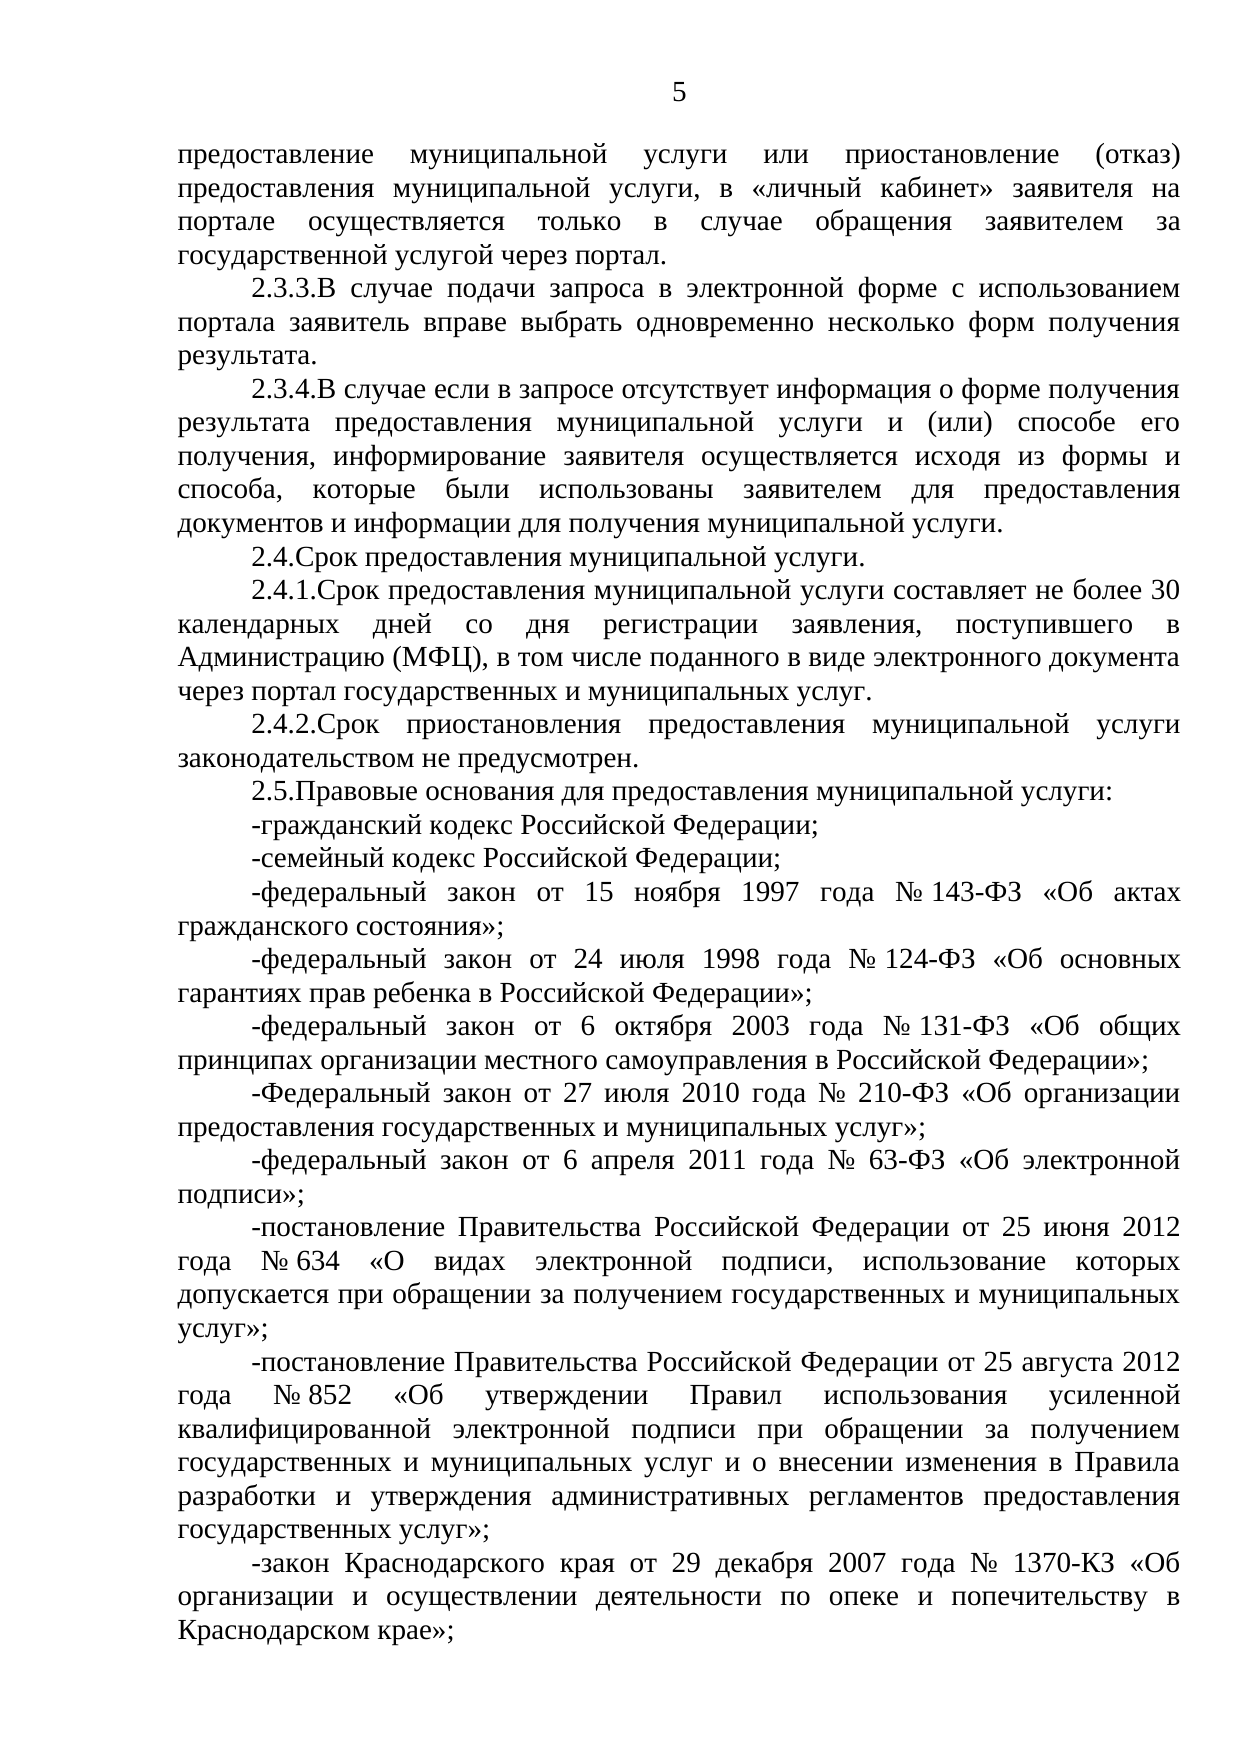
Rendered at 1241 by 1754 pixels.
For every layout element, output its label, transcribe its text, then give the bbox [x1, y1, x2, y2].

text -федеральный закон от 15 ноября 1997 года № 143-ФЗ «Об актах гражданского состояния»; [177, 874, 1181, 941]
text -федеральный закон от 6 октября 2003 года № 131-ФЗ «Об общих принципах организации местного самоуправления в Российской Федерации»; [177, 1008, 1181, 1075]
text -Федеральный закон от 27 июля 2010 года № 210-ФЗ «Об организации предоставления государственных и муниципальных услуг»; [177, 1075, 1181, 1142]
text 2.4.2.Срок приостановления предоставления муниципальной услуги законодательством не предусмотрен. [177, 706, 1181, 773]
text 2.3.3.В случае подачи запроса в электронной форме с использованием портала заявитель вправе выбрать одновременно несколько форм получения результата. [177, 270, 1181, 371]
text -постановление Правительства Российской Федерации от 25 августа 2012 года № 852 «Об утверждении Правил использования усиленной квалифицированной электронной подписи при обращении за получением государственных и муниципальных услуг и о внесении изменения в Правила разработки и утверждения административных регламентов предоставления государственных услуг»; [177, 1344, 1181, 1545]
text -федеральный закон от 6 апреля 2011 года № 63-ФЗ «Об электронной подписи»; [177, 1142, 1181, 1209]
text 2.4.Срок предоставления муниципальной услуги. [177, 539, 1181, 572]
text 2.3.4.В случае если в запросе отсутствует информация о форме получения результата предоставления муниципальной услуги и (или) способе его получения, информирование заявителя осуществляется исходя из формы и способа, которые были использованы заявителем для предоставления документов и информации для получения муниципальной услуги. [177, 371, 1181, 539]
text -гражданский кодекс Российской Федерации; [177, 807, 1181, 841]
text -постановление Правительства Российской Федерации от 25 июня 2012 года № 634 «О видах электронной подписи, использование которых допускается при обращении за получением государственных и муниципальных услуг»; [177, 1209, 1181, 1344]
text -семейный кодекс Российской Федерации; [177, 841, 1181, 874]
text -федеральный закон от 24 июля 1998 года № 124-ФЗ «Об основных гарантиях прав ребенка в Российской Федерации»; [177, 941, 1181, 1008]
text 2.4.1.Срок предоставления муниципальной услуги составляет не более 30 календарных дней со дня регистрации заявления, поступившего в Администрацию (МФЦ), в том числе поданного в виде электронного документа через портал государственных и муниципальных услуг. [177, 572, 1181, 706]
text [177, 136, 1181, 270]
text 2.5.Правовые основания для предоставления муниципальной услуги: [177, 773, 1181, 807]
text -закон Краснодарского края от 29 декабря 2007 года № 1370-КЗ «Об организации и осуществлении деятельности по опеке и попечительству в Краснодарском крае»; [177, 1545, 1181, 1646]
